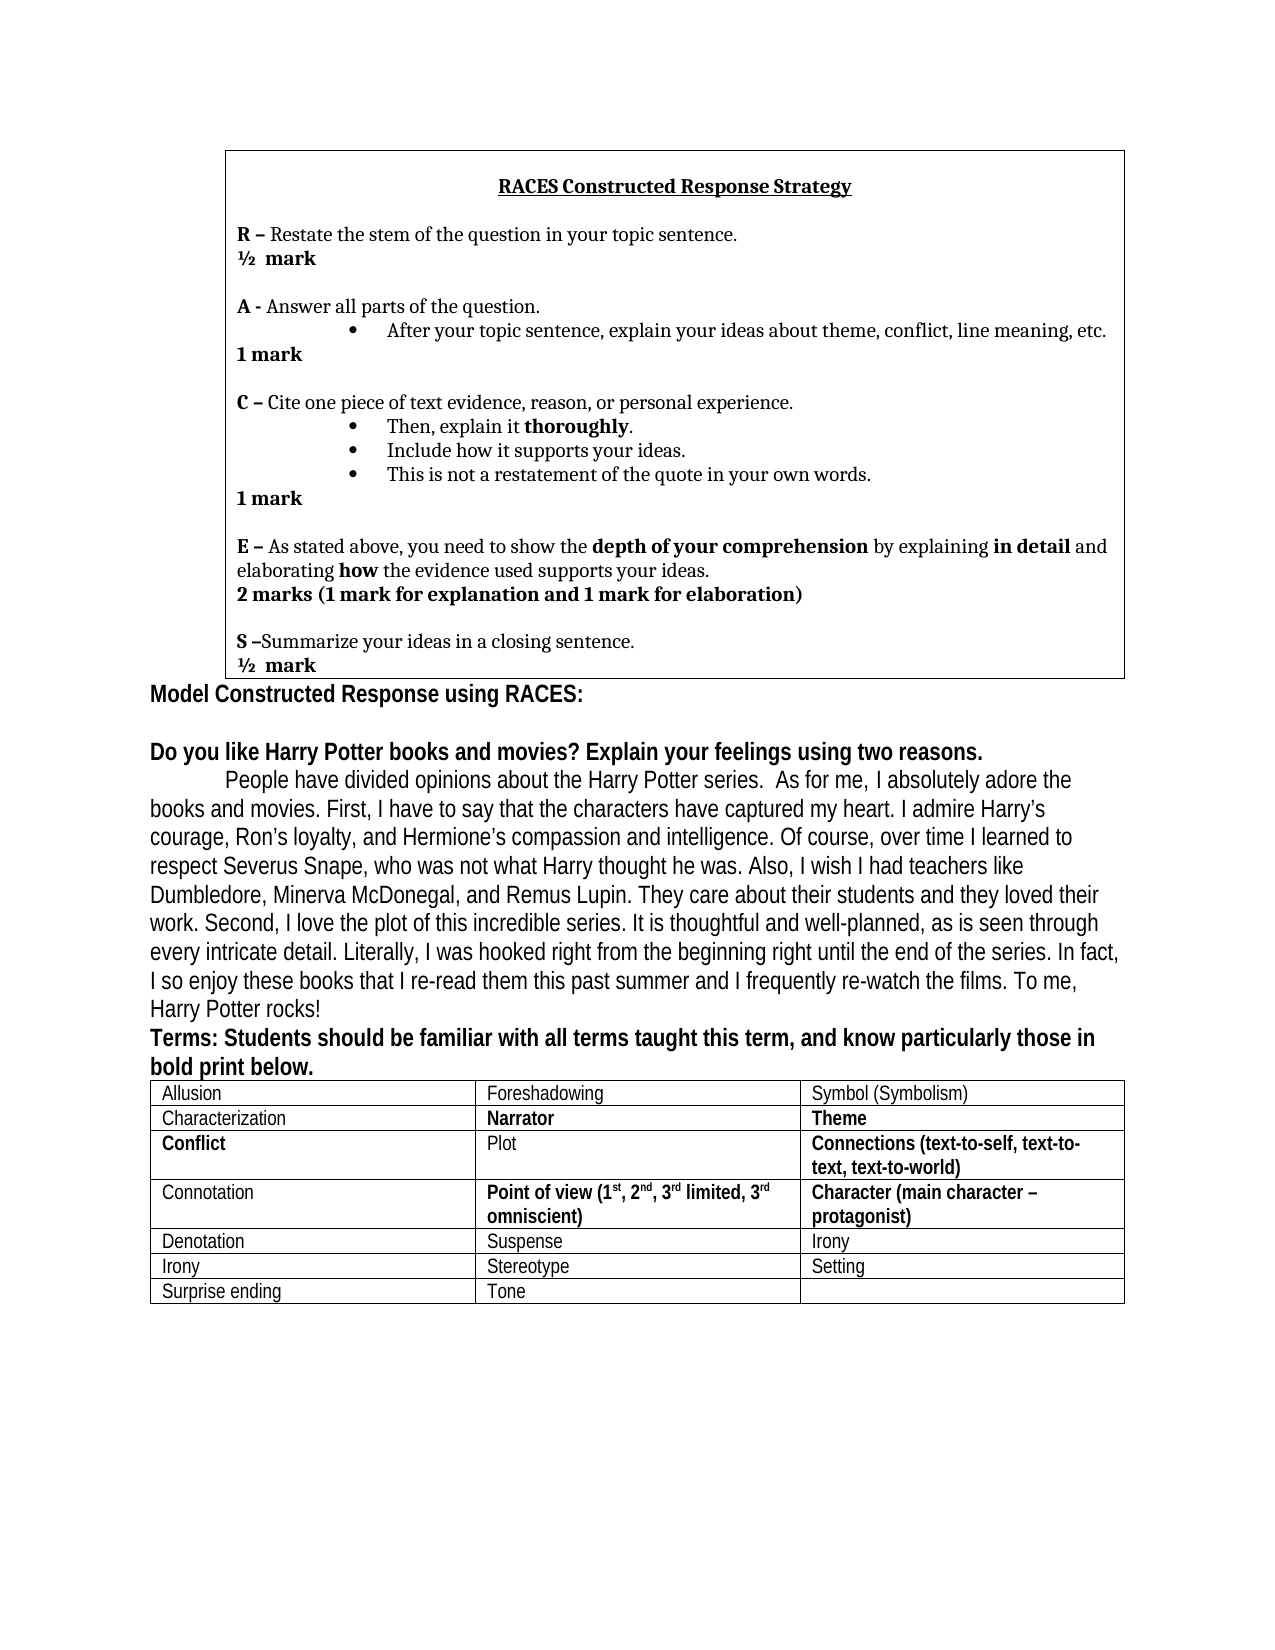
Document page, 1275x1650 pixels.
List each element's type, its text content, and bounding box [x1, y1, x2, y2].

table_cell Connections (text-to-self, text-to-text, text-to-world) [801, 1131, 1124, 1179]
text Model Constructed Response using RACES: [150, 679, 1125, 708]
table_cell Setting [801, 1254, 1124, 1278]
table_cell Plot [476, 1131, 800, 1179]
table_header RACES Constructed Response Strategy R – Restate the stem of the question in your topic sentence. ½ mark A - Answer all parts of the question. After your topic sentence, explain your ideas about theme, conflict, line meaning, etc. 1 mark C – Cite one piece of text evidence, reason, or personal experience. Then, explain it thoroughly. Include how it supports your ideas. This is not a restatement of the quote in your own words. 1 mark E – As stated above, you need to show the depth of your comprehension by explaining in detail and elaborating how the evidence used supports your ideas. 2 marks (1 mark for explanation and 1 mark for elaboration) S –Summarize your ideas in a closing sentence. ½ mark [226, 151, 1124, 678]
text Terms: Students should be familiar with all terms taught this term, and know particularly those in bold print below. [150, 1023, 1125, 1080]
table_cell Irony [801, 1229, 1124, 1253]
table_cell Irony [151, 1254, 475, 1278]
table_cell Stereotype [476, 1254, 800, 1278]
table_cell Surprise ending [151, 1279, 475, 1303]
table_cell Character (main character – protagonist) [801, 1180, 1124, 1228]
table_cell Point of view (1st, 2nd, 3rd limited, 3rd omniscient) [476, 1180, 800, 1228]
table_cell Conflict [151, 1131, 475, 1179]
table_cell Denotation [151, 1229, 475, 1253]
table_cell [801, 1279, 1124, 1303]
text Do you like Harry Potter books and movies? Explain your feelings using two reasons. [150, 736, 1125, 765]
table_header Symbol (Symbolism) [801, 1081, 1124, 1105]
table_cell Characterization [151, 1106, 475, 1130]
table_cell Theme [801, 1106, 1124, 1130]
table_cell Connotation [151, 1180, 475, 1228]
text People have divided opinions about the Harry Potter series. As for me, I absolutely adore the books and movies. First, I have to say that the characters have captured my heart. I admire Harry’s courage, Ron’s loyalty, and Hermione’s compassion and intelligence. Of course, over time I learned to respect Severus Snape, who was not what Harry thought he was. Also, I wish I had teachers like Dumbledore, Minerva McDonegal, and Remus Lupin. They care about their students and they loved their work. Second, I love the plot of this incredible series. It is thoughtful and well-planned, as is seen through every intricate detail. Literally, I was hooked right from the beginning right until the end of the series. In fact, I so enjoy these books that I re-read them this past summer and I frequently re-watch the films. To me, Harry Potter rocks! [150, 765, 1125, 1023]
table_header Foreshadowing [476, 1081, 800, 1105]
table_header Allusion [151, 1081, 475, 1105]
table_cell Tone [476, 1279, 800, 1303]
table_cell Suspense [476, 1229, 800, 1253]
table_cell Narrator [476, 1106, 800, 1130]
